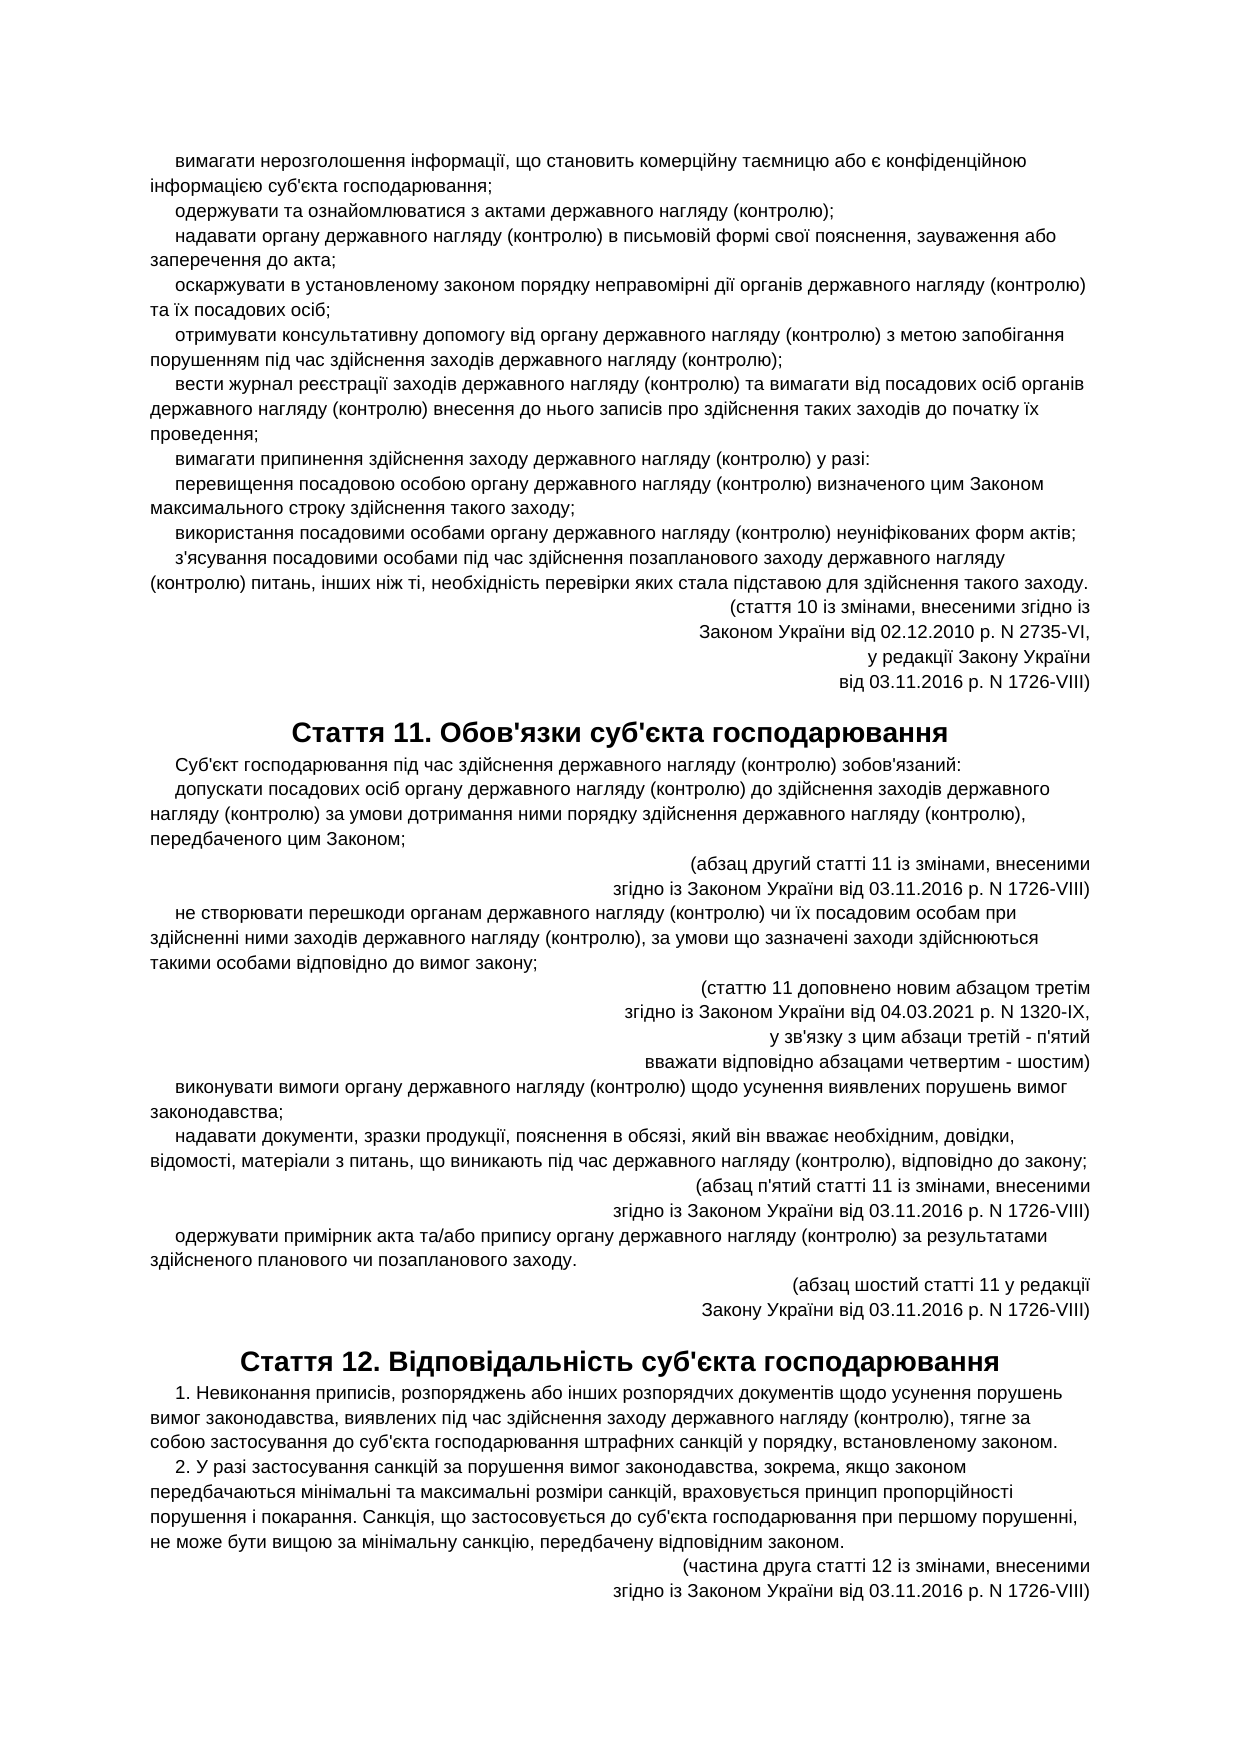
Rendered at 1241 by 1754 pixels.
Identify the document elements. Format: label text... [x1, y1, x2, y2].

text перевищення посадовою особою органу державного нагляду (контролю) визначеного цим Законом максимального строку здійснення такого заходу; [150, 472, 1090, 519]
text отримувати консультативну допомогу від органу державного нагляду (контролю) з метою запобігання порушенням під час здійснення заходів державного нагляду (контролю); [150, 323, 1090, 370]
text надавати органу державного нагляду (контролю) в письмовій формі свої пояснення, зауваження або заперечення до акта; [150, 224, 1090, 271]
text 1. Невиконання приписів, розпоряджень або інших розпорядчих документів щодо усунення порушень вимог законодавства, виявлених під час здійснення заходу державного нагляду (контролю), тягне за собою застосування до суб'єкта господарювання штрафних санкцій у порядку, встановленому законом. [150, 1382, 1090, 1453]
text вимагати припинення здійснення заходу державного нагляду (контролю) у разі: [150, 447, 1090, 469]
text виконувати вимоги органу державного нагляду (контролю) щодо усунення виявлених порушень вимог законодавства; [150, 1076, 1090, 1122]
text не створювати перешкоди органам державного нагляду (контролю) чи їх посадовим особам при здійсненні ними заходів державного нагляду (контролю), за умови що зазначені заходи здійснюються такими особами відповідно до вимог закону; [150, 902, 1090, 973]
text (частина друга статті 12 із змінами, внесеними згідно із Законом України від 03.11.2016 р. N 1726-VIII) [150, 1555, 1090, 1602]
subtitle Стаття 11. Обов'язки суб'єкта господарювання [150, 716, 1090, 749]
text (стаття 10 із змінами, внесеними згідно із Законом України від 02.12.2010 р. N 2735-VI, у редакції Закону України від 03.11.2016 р. N 1726-VIII) [150, 596, 1090, 692]
text (абзац п'ятий статті 11 із змінами, внесеними згідно із Законом України від 03.11.2016 р. N 1726-VIII) [150, 1175, 1090, 1221]
text Суб'єкт господарювання під час здійснення державного нагляду (контролю) зобов'язаний: [150, 753, 1090, 775]
text використання посадовими особами органу державного нагляду (контролю) неуніфікованих форм актів; [150, 522, 1090, 543]
text з'ясування посадовими особами під час здійснення позапланового заходу державного нагляду (контролю) питань, інших ніж ті, необхідність перевірки яких стала підставою для здійснення такого заходу. [150, 547, 1090, 593]
text одержувати та ознайомлюватися з актами державного нагляду (контролю); [150, 199, 1090, 221]
text одержувати примірник акта та/або припису органу державного нагляду (контролю) за результатами здійсненого планового чи позапланового заходу. [150, 1224, 1090, 1271]
text вимагати нерозголошення інформації, що становить комерційну таємницю або є конфіденційною інформацією суб'єкта господарювання; [150, 150, 1090, 196]
text (статтю 11 доповнено новим абзацом третім згідно із Законом України від 04.03.2021 р. N 1320-IX, у зв'язку з цим абзаци третій - п'ятий вважати відповідно абзацами четвертим - шостим) [150, 977, 1090, 1072]
text допускати посадових осіб органу державного нагляду (контролю) до здійснення заходів державного нагляду (контролю) за умови дотримання ними порядку здійснення державного нагляду (контролю), передбаченого цим Законом; [150, 778, 1090, 849]
text (абзац шостий статті 11 у редакції Закону України від 03.11.2016 р. N 1726-VIII) [150, 1274, 1090, 1320]
text 2. У разі застосування санкцій за порушення вимог законодавства, зокрема, якщо законом передбачаються мінімальні та максимальні розміри санкцій, враховується принцип пропорційності порушення і покарання. Санкція, що застосовується до суб'єкта господарювання при першому порушенні, не може бути вищою за мінімальну санкцію, передбачену відповідним законом. [150, 1456, 1090, 1552]
text оскаржувати в установленому законом порядку неправомірні дії органів державного нагляду (контролю) та їх посадових осіб; [150, 274, 1090, 320]
text вести журнал реєстрації заходів державного нагляду (контролю) та вимагати від посадових осіб органів державного нагляду (контролю) внесення до нього записів про здійснення таких заходів до початку їх проведення; [150, 373, 1090, 444]
text надавати документи, зразки продукції, пояснення в обсязі, який він вважає необхідним, довідки, відомості, матеріали з питань, що виникають під час державного нагляду (контролю), відповідно до закону; [150, 1125, 1090, 1172]
text (абзац другий статті 11 із змінами, внесеними згідно із Законом України від 03.11.2016 р. N 1726-VIII) [150, 853, 1090, 899]
subtitle Стаття 12. Відповідальність суб'єкта господарювання [150, 1344, 1090, 1377]
